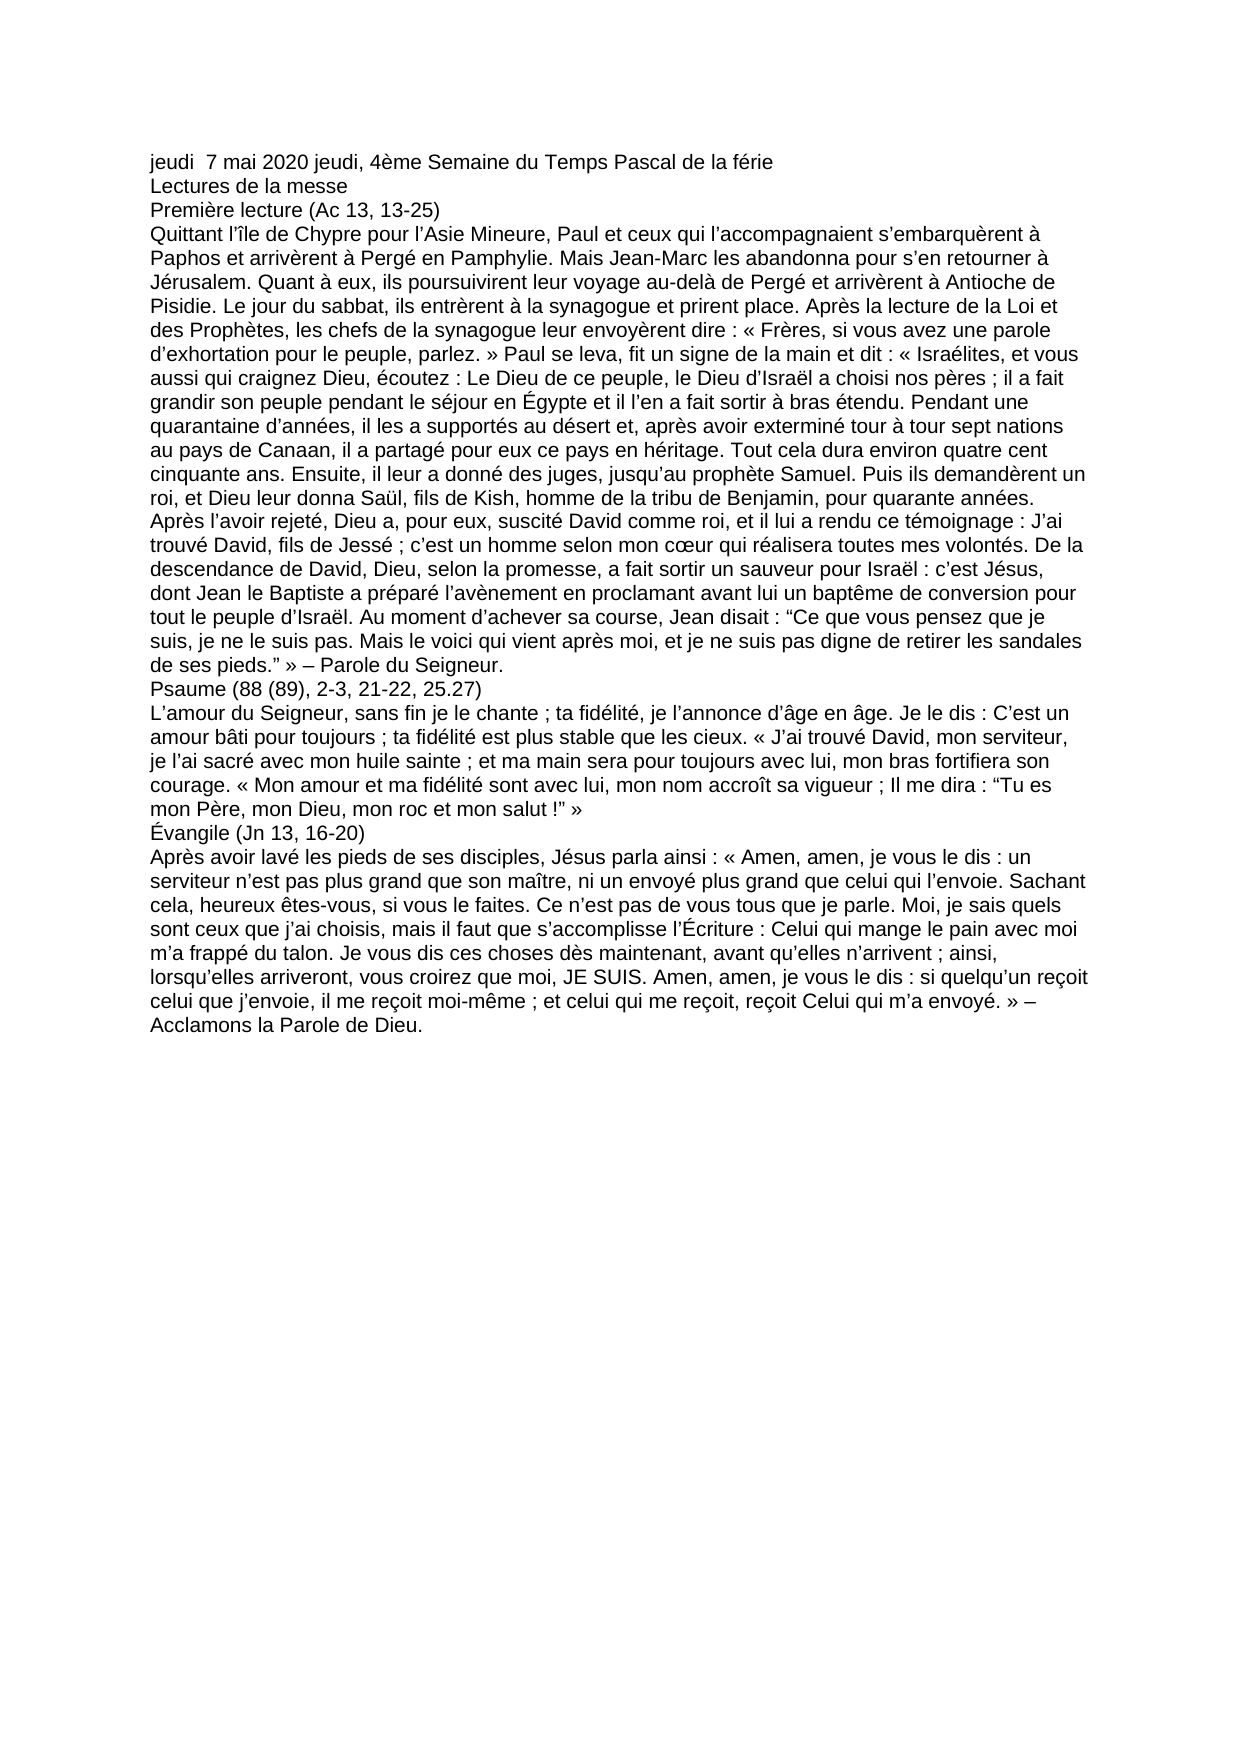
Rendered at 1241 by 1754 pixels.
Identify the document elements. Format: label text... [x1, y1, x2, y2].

text Quittant l’île de Chypre pour l’Asie Mineure, Paul et ceux qui l’accompagnaient s’embarquèrent à Paphos et arrivèrent à Pergé en Pamphylie. Mais Jean-Marc les abandonna pour s’en retourner à Jérusalem. Quant à eux, ils poursuivirent leur voyage au-delà de Pergé et arrivèrent à Antioche de Pisidie. Le jour du sabbat, ils entrèrent à la synagogue et prirent place. Après la lecture de la Loi et des Prophètes, les chefs de la synagogue leur envoyèrent dire : « Frères, si vous avez une parole d’exhortation pour le peuple, parlez. » Paul se leva, fit un signe de la main et dit : « Israélites, et vous aussi qui craignez Dieu, écoutez : Le Dieu de ce peuple, le Dieu d’Israël a choisi nos pères ; il a fait grandir son peuple pendant le séjour en Égypte et il l’en a fait sortir à bras étendu. Pendant une quarantaine d’années, il les a supportés au désert et, après avoir exterminé tour à tour sept nations au pays de Canaan, il a partagé pour eux ce pays en héritage. Tout cela dura environ quatre cent cinquante ans. Ensuite, il leur a donné des juges, jusqu’au prophète Samuel. Puis ils demandèrent un roi, et Dieu leur donna Saül, fils de Kish, homme de la tribu de Benjamin, pour quarante années. Après l’avoir rejeté, Dieu a, pour eux, suscité David comme roi, et il lui a rendu ce témoignage : J’ai trouvé David, fils de Jessé ; c’est un homme selon mon cœur qui réalisera toutes mes volontés. De la descendance de David, Dieu, selon la promesse, a fait sortir un sauveur pour Israël : c’est Jésus, dont Jean le Baptiste a préparé l’avènement en proclamant avant lui un baptême de conversion pour tout le peuple d’Israël. Au moment d’achever sa course, Jean disait : “Ce que vous pensez que je suis, je ne le suis pas. Mais le voici qui vient après moi, et je ne suis pas digne de retirer les sandales de ses pieds.” » – Parole du Seigneur. [150, 222, 1090, 677]
text L’amour du Seigneur, sans fin je le chante ; ta fidélité, je l’annonce d’âge en âge. Je le dis : C’est un amour bâti pour toujours ; ta fidélité est plus stable que les cieux. « J’ai trouvé David, mon serviteur, je l’ai sacré avec mon huile sainte ; et ma main sera pour toujours avec lui, mon bras fortifiera son courage. « Mon amour et ma fidélité sont avec lui, mon nom accroît sa vigueur ; Il me dira : “Tu es mon Père, mon Dieu, mon roc et mon salut !” » [150, 701, 1090, 821]
text Après avoir lavé les pieds de ses disciples, Jésus parla ainsi : « Amen, amen, je vous le dis : un serviteur n’est pas plus grand que son maître, ni un envoyé plus grand que celui qui l’envoie. Sachant cela, heureux êtes-vous, si vous le faites. Ce n’est pas de vous tous que je parle. Moi, je sais quels sont ceux que j’ai choisis, mais il faut que s’accomplisse l’Écriture : Celui qui mange le pain avec moi m’a frappé du talon. Je vous dis ces choses dès maintenant, avant qu’elles n’arrivent ; ainsi, lorsqu’elles arriveront, vous croirez que moi, JE SUIS. Amen, amen, je vous le dis : si quelqu’un reçoit celui que j’envoie, il me reçoit moi-même ; et celui qui me reçoit, reçoit Celui qui m’a envoyé. » – Acclamons la Parole de Dieu. [150, 845, 1090, 1036]
